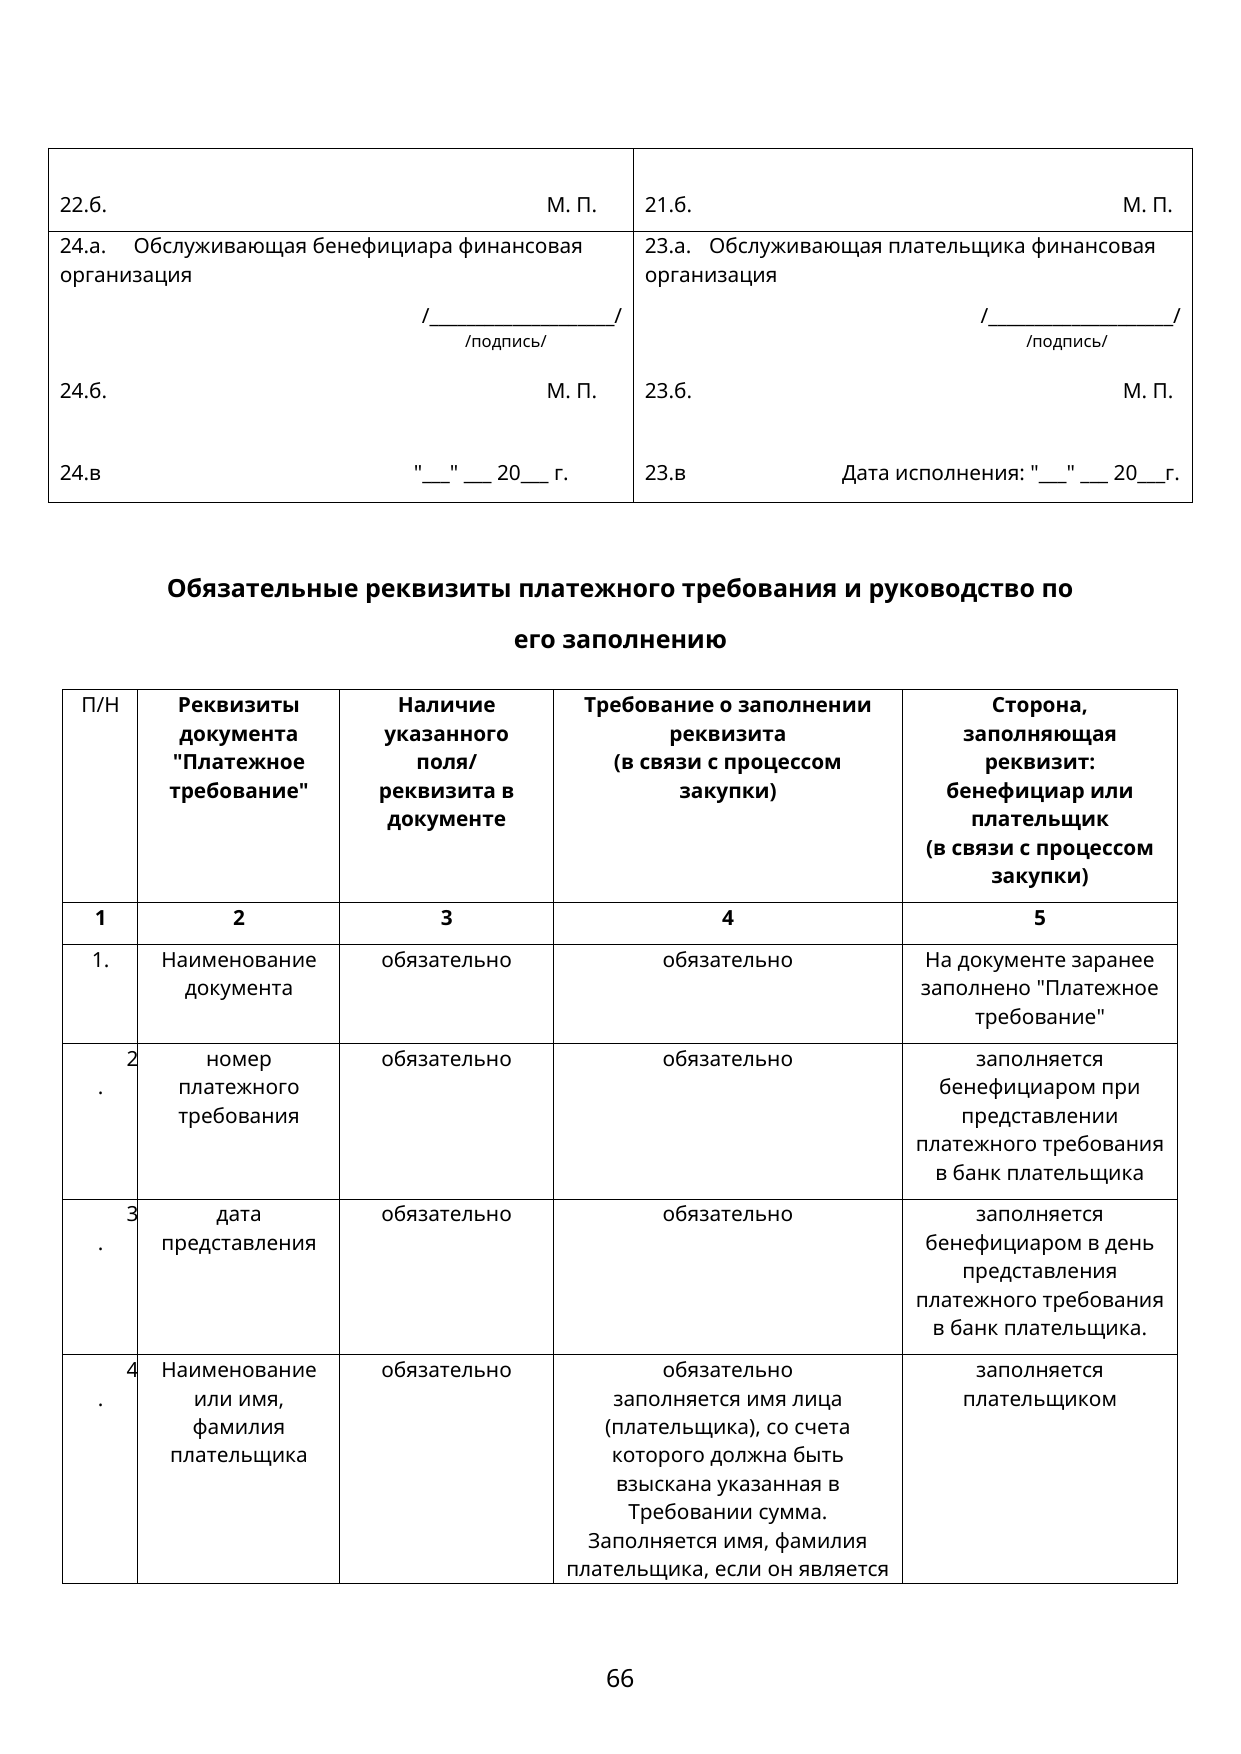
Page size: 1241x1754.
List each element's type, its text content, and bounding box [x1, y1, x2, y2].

table_cell 23.б. М. П. 23.в Дата исполнения: "___" ___ 20___г. [634, 377, 1192, 502]
table_header П/Н [63, 690, 137, 902]
table_cell обязательно [340, 1200, 553, 1354]
table_cell На документе заранее заполнено "Платежное требование" [903, 945, 1177, 1043]
table_cell 3. [63, 1200, 137, 1354]
table_cell Наименование или имя, фамилия плательщика [138, 1355, 339, 1583]
table_cell заполняется плательщиком [903, 1355, 1177, 1583]
table_cell обязательно [340, 1044, 553, 1198]
table_cell 4 [554, 903, 902, 944]
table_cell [49, 149, 633, 231]
table_cell номер платежного требования [138, 1044, 339, 1198]
table_cell 24.а. Обслуживающая бенефициара финансовая организация /____________________/ /подпись/ [49, 232, 633, 377]
table_cell 23.а. Обслуживающая плательщика финансовая организация /____________________/ /подпись/ [634, 232, 1192, 377]
table_cell 24.б. М. П. 24.в "___" ___ 20___ г. [49, 377, 633, 502]
table_cell обязательно [554, 945, 902, 1043]
table_header Требование о заполнении реквизита (в связи с процессом закупки) [554, 690, 902, 902]
table_cell 2 [138, 903, 339, 944]
text Обязательные реквизиты платежного требования и руководство по его заполнению [148, 571, 1092, 656]
table_header Реквизиты документа "Платежное требование" [138, 690, 339, 902]
table_cell обязательно [554, 1200, 902, 1354]
table_cell 5 [903, 903, 1177, 944]
table_cell обязательно [554, 1044, 902, 1198]
table_cell обязательно [340, 1355, 553, 1583]
table_cell 2. [63, 1044, 137, 1198]
table_cell 4. [63, 1355, 137, 1583]
table_cell 1 [63, 903, 137, 944]
table_cell 1. [63, 945, 137, 1043]
table_cell Наименование документа [138, 945, 339, 1043]
table_cell 3 [340, 903, 553, 944]
table_cell обязательно [340, 945, 553, 1043]
table_cell дата представления [138, 1200, 339, 1354]
table_cell заполняется бенефициаром в день представления платежного требования в банк плательщика. [903, 1200, 1177, 1354]
table_header Сторона, заполняющая реквизит: бенефициар или плательщик (в связи с процессом закупки) [903, 690, 1177, 902]
table_cell заполняется бенефициаром при представлении платежного требования в банк плательщика [903, 1044, 1177, 1198]
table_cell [634, 149, 1192, 231]
table_header Наличие указанного поля/ реквизита в документе [340, 690, 553, 902]
